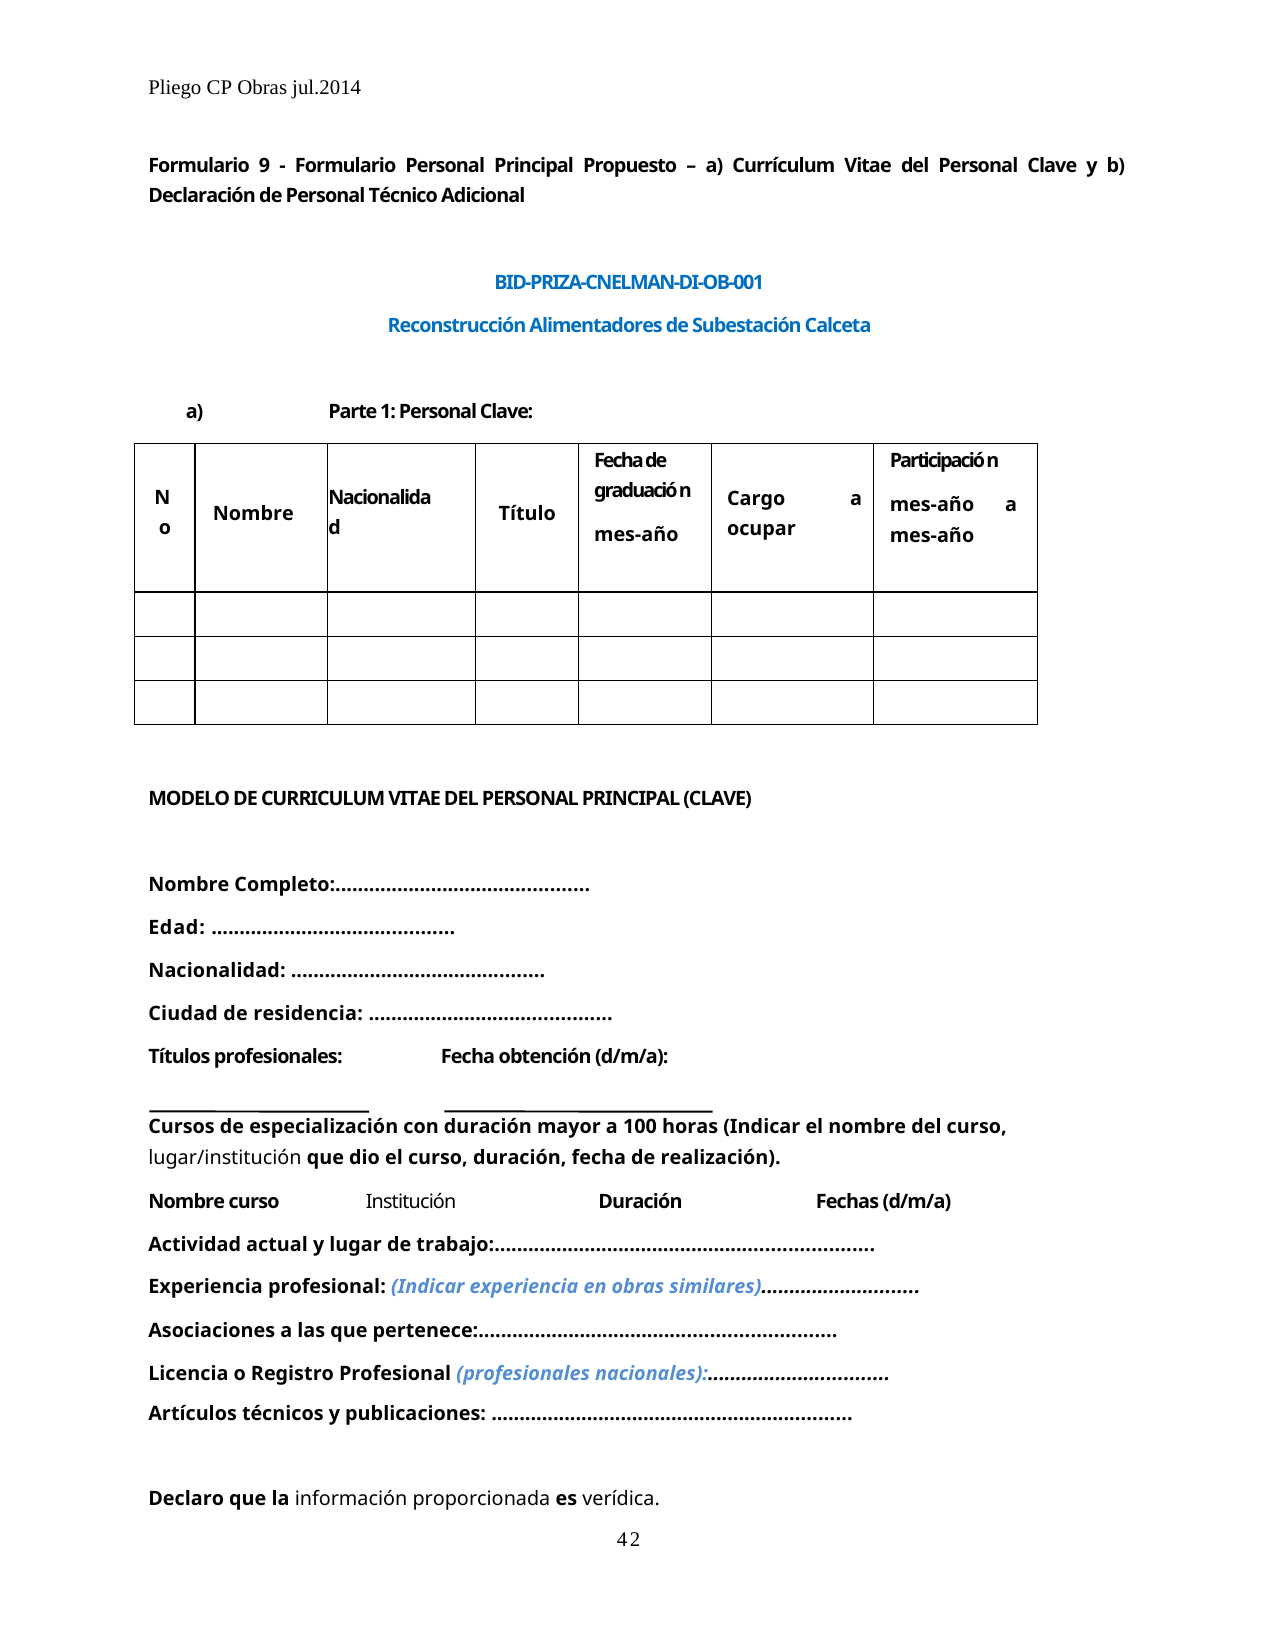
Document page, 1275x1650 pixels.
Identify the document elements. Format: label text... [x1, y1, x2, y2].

table_header Fecha de graduació n mes-año [579, 444, 711, 591]
table_header Nacionalida d [328, 444, 475, 591]
text Pliego CP Obras jul.2014 [148, 75, 1127, 99]
text BID-PRIZA-CNELMAN-DI-OB-001 [133, 269, 1127, 295]
table_cell [874, 681, 1037, 724]
table_cell [579, 593, 711, 636]
table_cell [196, 637, 327, 679]
table_cell [712, 681, 873, 724]
table_cell [196, 681, 327, 724]
table_cell [874, 593, 1037, 636]
text Formulario 9 - Formulario Personal Principal Propuesto – a) Currículum Vitae del Personal Clave y b) Declaración de Personal Técnico Adicional [148, 148, 1127, 209]
table_cell [196, 593, 327, 636]
text Experiencia profesional: (Indicar experiencia en obras similares) [148, 1272, 1127, 1299]
table_cell [874, 637, 1037, 679]
table_cell [135, 681, 194, 724]
text Nacionalidad: [148, 957, 1127, 983]
table_cell [328, 681, 475, 724]
table_header Participació n mes-año a mes-año [874, 444, 1037, 591]
text Licencia o Registro Profesional (profesionales nacionales): [148, 1358, 1127, 1386]
table_cell [328, 593, 475, 636]
text a) Parte 1: Personal Clave: [186, 398, 1127, 424]
table_header Cargo a ocupar [712, 444, 873, 591]
text Edad: [148, 914, 1127, 940]
table_cell [476, 681, 578, 724]
table_cell [328, 637, 475, 679]
table_header N o [135, 444, 194, 591]
text Asociaciones a las que pertenece: [148, 1316, 1127, 1343]
text Ciudad de residencia: [148, 1000, 1127, 1026]
table_cell [712, 637, 873, 679]
text Artículos técnicos y publicaciones: Declaro que la información proporcionada es verídica. [148, 1386, 857, 1514]
text MODELO DE CURRICULUM VITAE DEL PERSONAL PRINCIPAL (CLAVE) [148, 785, 1127, 811]
table_cell [135, 637, 194, 679]
table_header Nombre [196, 444, 327, 591]
text Actividad actual y lugar de trabajo: [148, 1230, 1127, 1257]
table_cell [476, 637, 578, 679]
text Nombre Completo: [148, 871, 1127, 897]
text Títulos profesionales: Fecha obtención (d/m/a): [148, 1043, 1127, 1069]
text Nombre curso Institución Duración Fechas (d/m/a) [148, 1187, 1127, 1213]
text Cursos de especialización con duración mayor a 100 horas (Indicar el nombre del curso, lugar/institución que dio el curso, duración, fecha de realización). [148, 1109, 1127, 1171]
table_cell [579, 637, 711, 679]
table_cell [579, 681, 711, 724]
table_header Título [476, 444, 578, 591]
table_cell [712, 593, 873, 636]
table_cell [476, 593, 578, 636]
table_cell [135, 593, 194, 636]
text Reconstrucción Alimentadores de Subestación Calceta [133, 312, 1127, 338]
